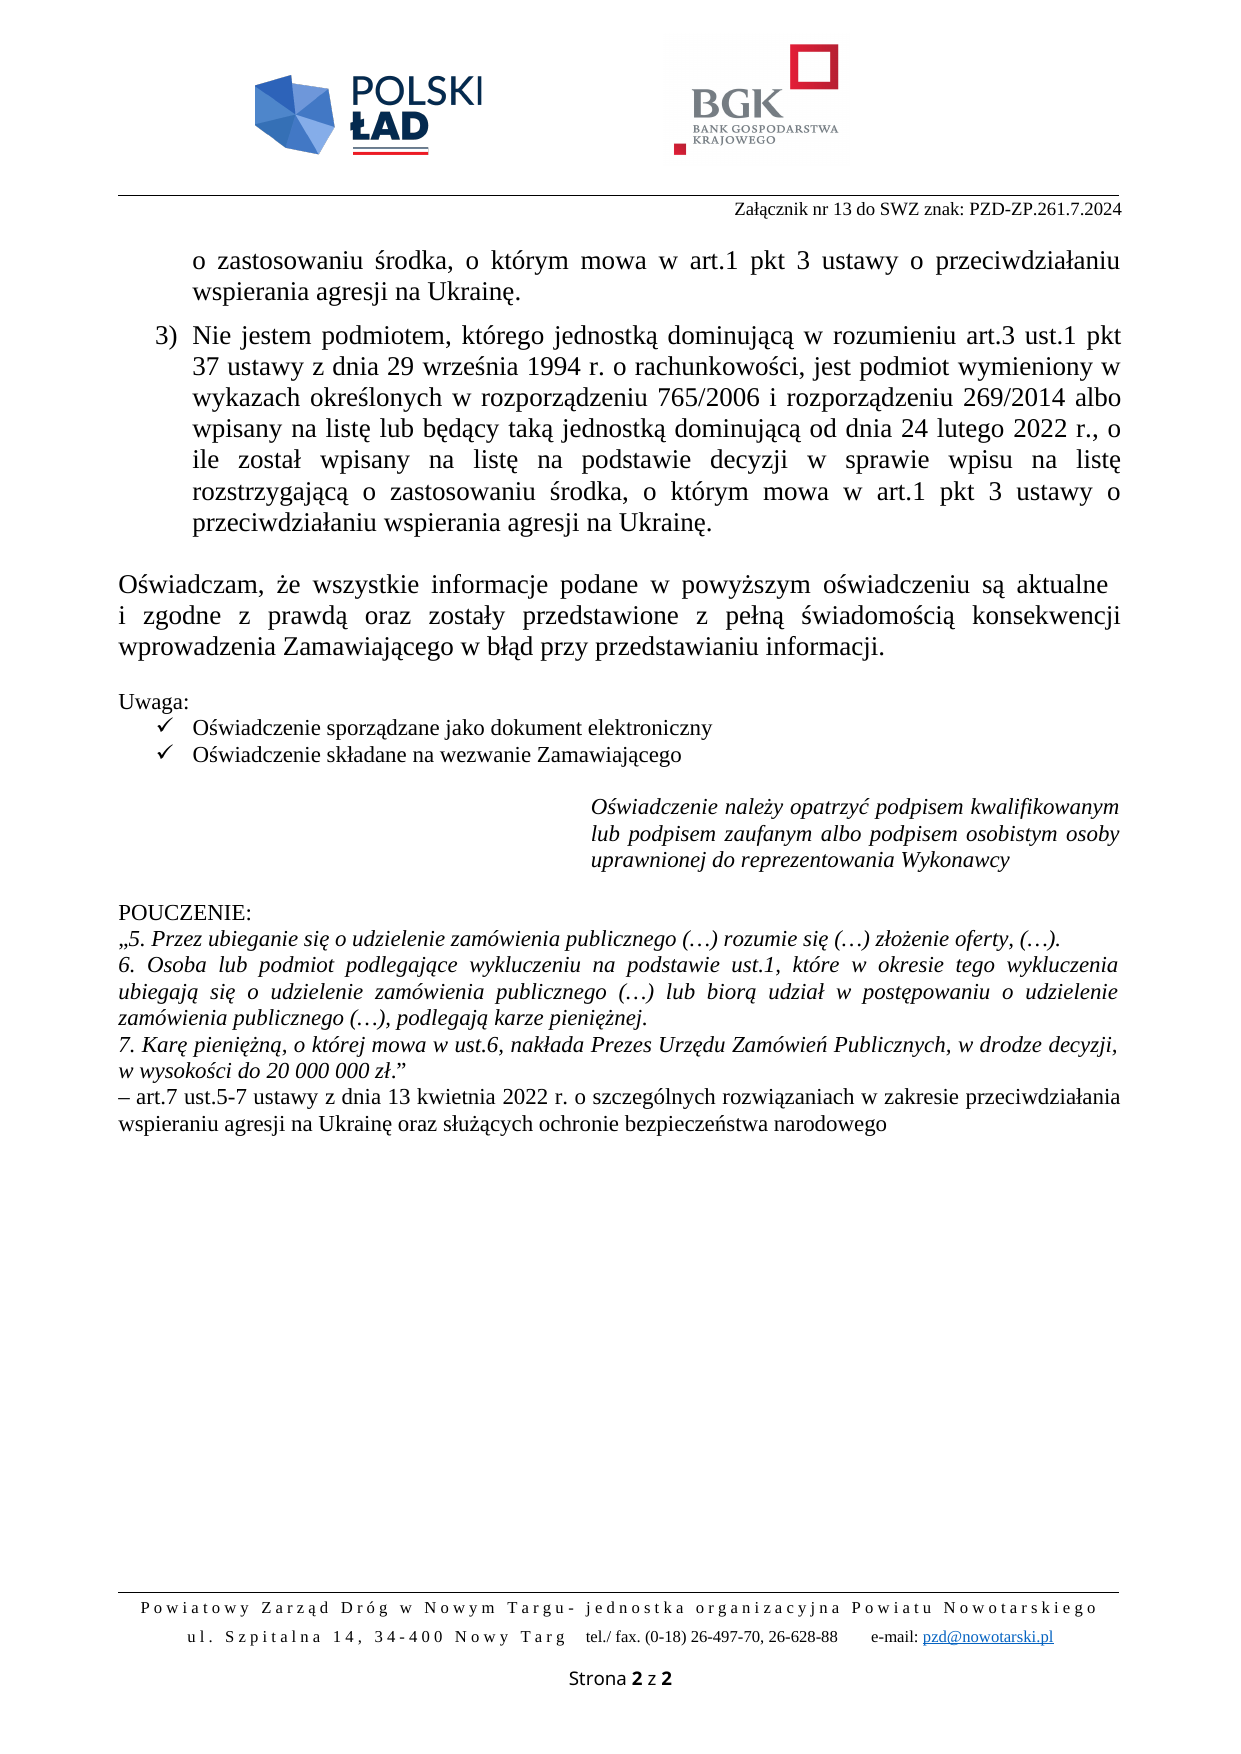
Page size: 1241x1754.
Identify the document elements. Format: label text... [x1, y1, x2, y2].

list Oświadczenie sporządzane jako dokument elektroniczny [155, 714, 1122, 741]
text „5. Przez ubieganie się o udzielenie zamówienia publicznego (…) rozumie się (…) złożenie oferty, (…). [118, 925, 1122, 952]
list Nie jestem podmiotem, którego jednostką dominującą w rozumieniu art.3 ust.1 pkt 37 ustawy z dnia 29 września 1994 r. o rachunkowości, jest podmiot wymieniony w wykazach określonych w rozporządzeniu 765/2006 i rozporządzeniu 269/2014 albo wpisany na listę lub będący taką jednostką dominującą od dnia 24 lutego 2022 r., o ile został wpisany na listę na podstawie decyzji w sprawie wpisu na listę rozstrzygającą o zastosowaniu środka, o którym mowa w art.1 pkt 3 ustawy o przeciwdziałaniu wspierania agresji na Ukrainę. [155, 319, 1122, 537]
text Oświadczam, że wszystkie informacje podane w powyższym oświadczeniu są aktualne i zgodne z prawdą oraz zostały przedstawione z pełną świadomością konsekwencji wprowadzenia Zamawiającego w błąd przy przedstawianiu informacji. [118, 568, 1122, 662]
picture [255, 75, 482, 155]
text 6. Osoba lub podmiot podlegające wykluczeniu na podstawie ust.1, które w okresie tego wykluczenia ubiegają się o udzielenie zamówienia publicznego (…) lub biorą udział w postępowaniu o udzielenie zamówienia publicznego (…), podlegają karze pieniężnej. [118, 952, 1122, 1031]
text Oświadczenie należy opatrzyć podpisem kwalifikowanym lub podpisem zaufanym albo podpisem osobistym osoby uprawnionej do reprezentowania Wykonawcy [591, 793, 1122, 872]
text POUCZENIE: [118, 899, 1122, 925]
text 7. Karę pieniężną, o której mowa w ust.6, nakłada Prezes Urzędu Zamówień Publicznych, w drodze decyzji, w wysokości do 20 000 000 zł.” [118, 1031, 1122, 1083]
list Oświadczenie składane na wezwanie Zamawiającego [155, 741, 1122, 767]
picture [662, 33, 850, 166]
text Uwaga: [118, 688, 1122, 714]
text – art.7 ust.5-7 ustawy z dnia 13 kwietnia 2022 r. o szczególnych rozwiązaniach w zakresie przeciwdziałania wspieraniu agresji na Ukrainę oraz służących ochronie bezpieczeństwa narodowego [118, 1083, 1122, 1136]
